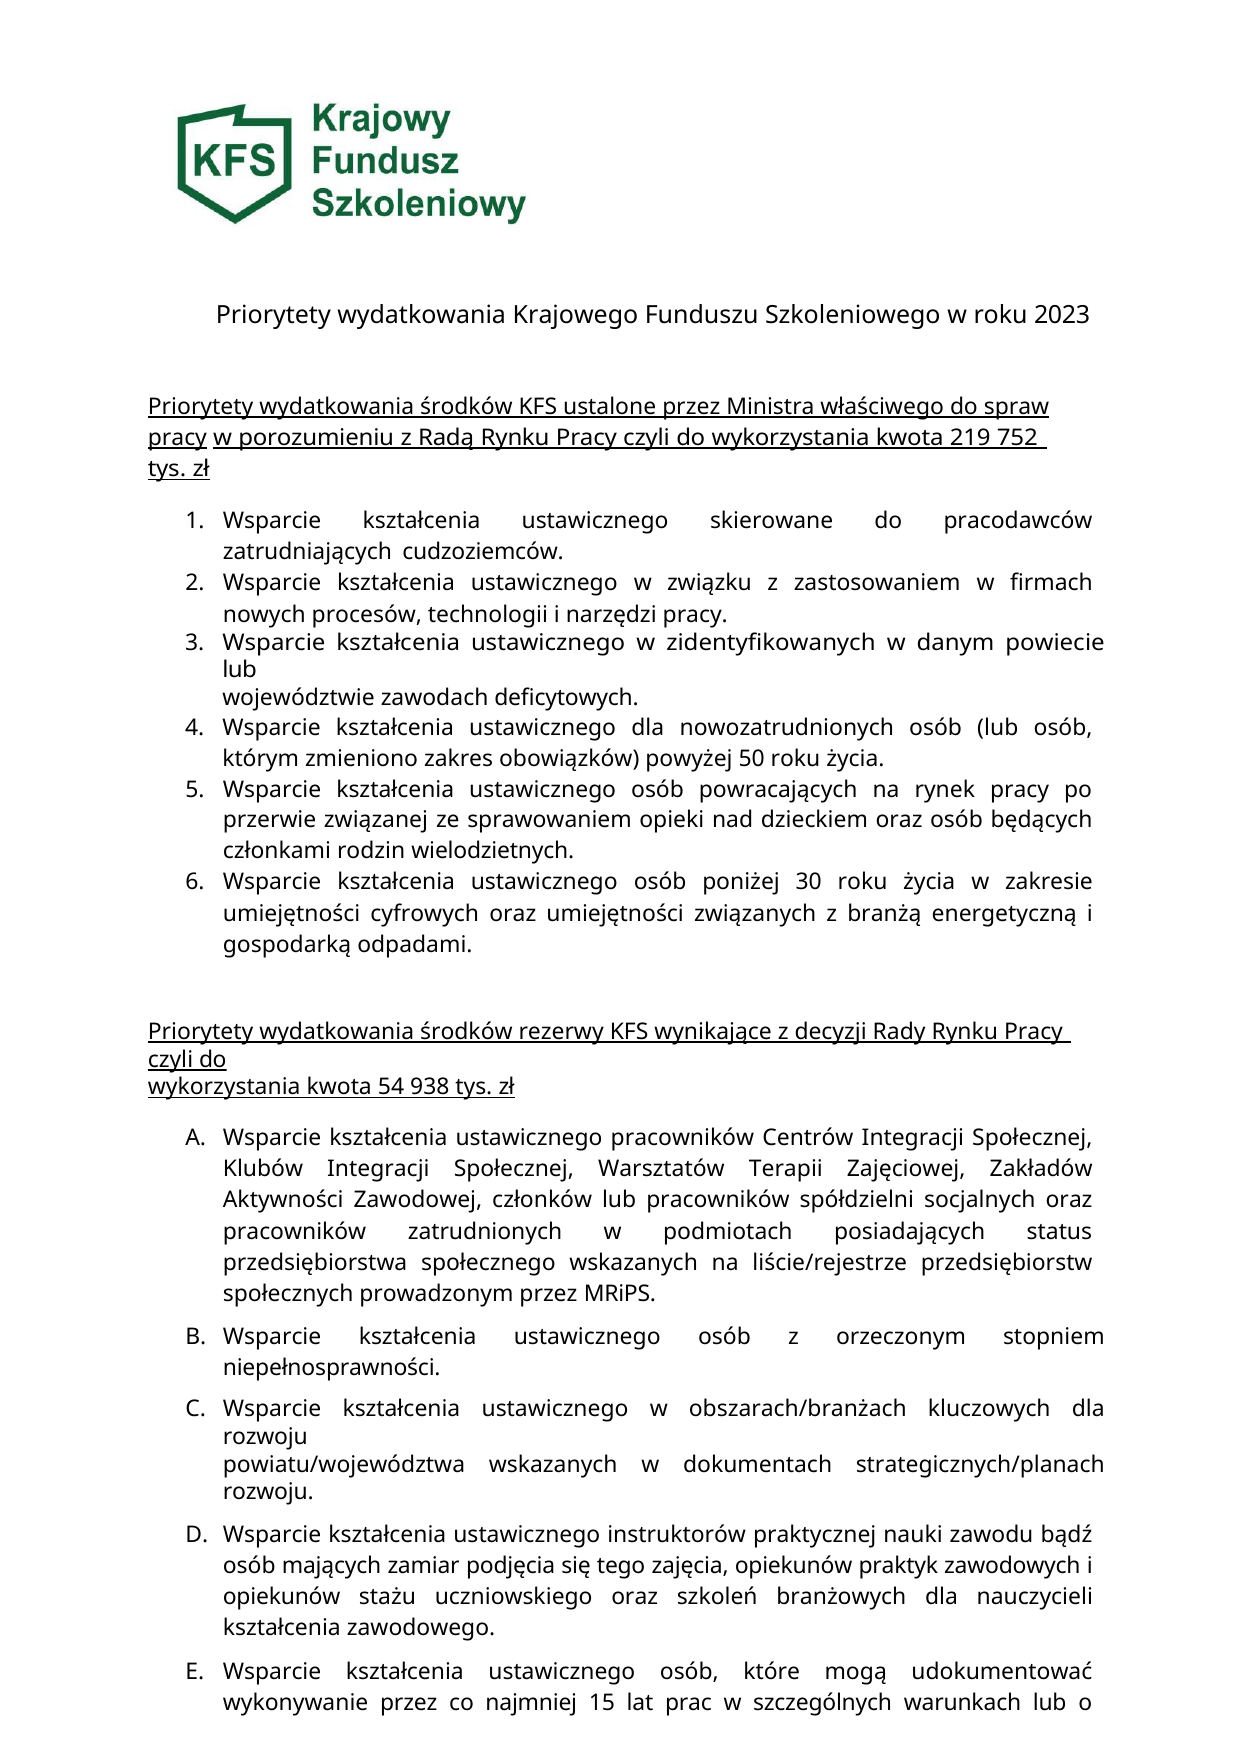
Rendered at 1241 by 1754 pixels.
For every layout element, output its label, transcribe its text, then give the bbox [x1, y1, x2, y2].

list Wsparcie kształcenia ustawicznego osób powracających na rynek pracy po przerwie związanej ze sprawowaniem opieki nad dzieckiem oraz osób będących członkami rodzin wielodzietnych. [185, 773, 1093, 865]
list Wsparcie kształcenia ustawicznego w obszarach/branżach kluczowych dla rozwoju [185, 1395, 1105, 1450]
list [185, 1654, 1093, 1717]
list Wsparcie kształcenia ustawicznego pracowników Centrów Integracji Społecznej, Klubów Integracji Społecznej, Warsztatów Terapii Zajęciowej, Zakładów Aktywności Zawodowej, członków lub pracowników spółdzielni socjalnych oraz pracowników zatrudnionych w podmiotach posiadających status przedsiębiorstwa społecznego wskazanych na liście/rejestrze przedsiębiorstw społecznych prowadzonym przez MRiPS. [185, 1121, 1093, 1308]
picture [171, 95, 532, 228]
list Wsparcie kształcenia ustawicznego dla nowozatrudnionych osób (lub osób, którym zmieniono zakres obowiązków) powyżej 50 roku życia. [185, 711, 1093, 773]
list Wsparcie kształcenia ustawicznego w związku z zastosowaniem w firmach nowych procesów, technologii i narzędzi pracy. [185, 566, 1093, 629]
list Wsparcie kształcenia ustawicznego w zidentyfikowanych w danym powiecie lub [185, 629, 1105, 683]
list Wsparcie kształcenia ustawicznego skierowane do pracodawców zatrudniających cudzoziemców. [185, 504, 1093, 566]
text powiatu/województwa wskazanych w dokumentach strategicznych/planach rozwoju. [223, 1450, 1105, 1505]
list Wsparcie kształcenia ustawicznego instruktorów praktycznej nauki zawodu bądź osób mających zamiar podjęcia się tego zajęcia, opiekunów praktyk zawodowych i opiekunów stażu uczniowskiego oraz szkoleń branżowych dla nauczycieli kształcenia zawodowego. [185, 1517, 1093, 1642]
text Priorytety wydatkowania środków KFS ustalone przez Ministra właściwego do spraw pracy w porozumieniu z Radą Rynku Pracy czyli do wykorzystania kwota 219 752 tys. zł [148, 389, 1050, 483]
list Wsparcie kształcenia ustawicznego osób poniżej 30 roku życia w zakresie umiejętności cyfrowych oraz umiejętności związanych z branżą energetyczną i gospodarką odpadami. [185, 865, 1093, 959]
text wykorzystania kwota 54 938 tys. zł [148, 1073, 1105, 1100]
list Wsparcie kształcenia ustawicznego osób z orzeczonym stopniem niepełnosprawności. [185, 1320, 1105, 1382]
title Priorytety wydatkowania Krajowego Funduszu Szkoleniowego w roku 2023 [216, 296, 1105, 330]
text Priorytety wydatkowania środków rezerwy KFS wynikające z decyzji Rady Rynku Pracy czyli do [148, 1017, 1105, 1073]
text województwie zawodach deficytowych. [222, 683, 1105, 711]
